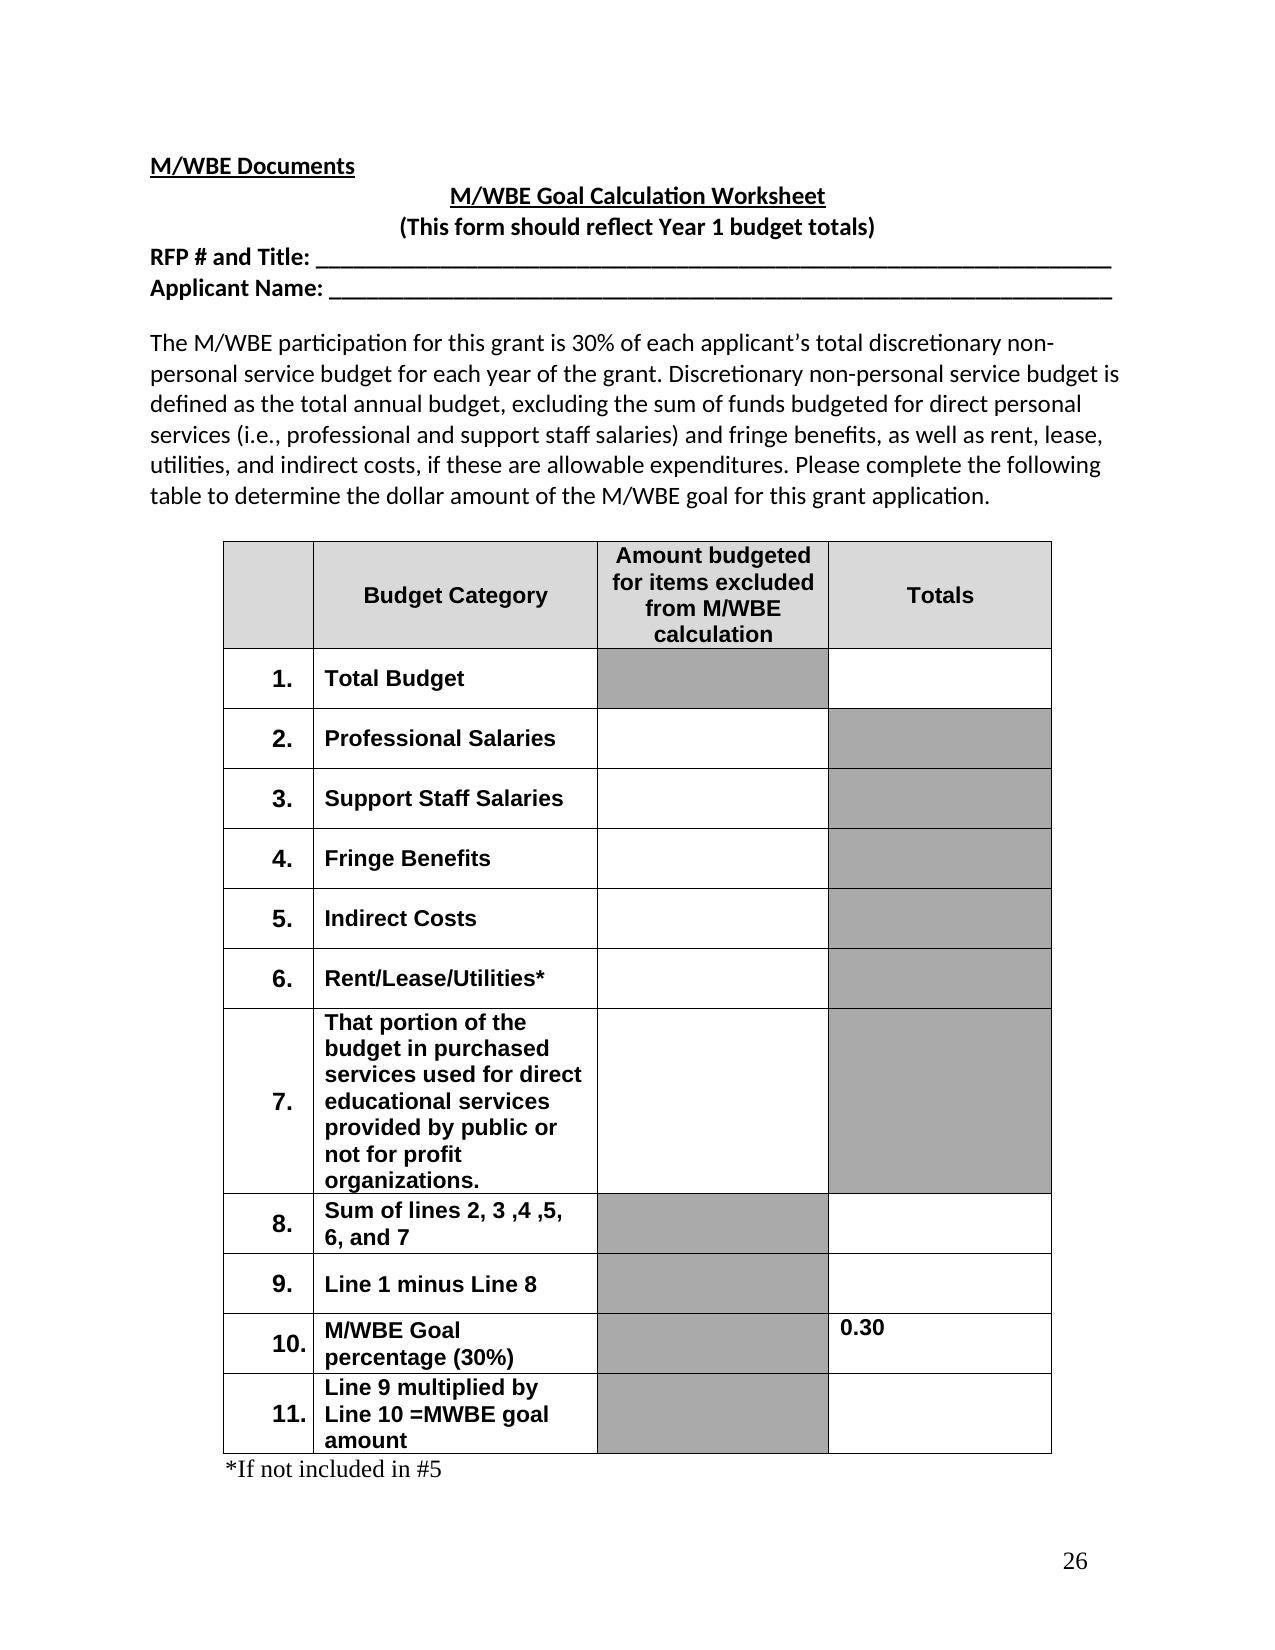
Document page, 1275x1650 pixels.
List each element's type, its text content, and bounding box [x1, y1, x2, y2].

text *If not included in #5 [225, 1454, 1125, 1483]
table_cell [598, 949, 828, 1008]
table_cell [224, 1314, 313, 1373]
table_cell [829, 829, 1051, 888]
text M/WBE Goal Calculation Worksheet (This form should reflect Year 1 budget totals) [150, 181, 1125, 242]
table_cell 0.30 [829, 1314, 1051, 1373]
table_cell [598, 1009, 828, 1193]
table_cell [224, 769, 313, 828]
table_cell [224, 949, 313, 1008]
table_cell Fringe Benefits [314, 829, 597, 888]
text Applicant Name: _______________________________________________________________ [150, 272, 1125, 303]
table_cell [598, 1254, 828, 1313]
table_cell Line 9 multiplied by Line 10 =MWBE goal amount [314, 1374, 597, 1453]
table_cell [224, 1374, 313, 1453]
table_cell [829, 649, 1051, 708]
table_cell [598, 769, 828, 828]
table_cell [224, 1254, 313, 1313]
table_cell [829, 709, 1051, 768]
table_cell [829, 949, 1051, 1008]
table_cell [224, 649, 313, 708]
table_header [224, 542, 313, 648]
table_cell [598, 1314, 828, 1373]
table_cell [598, 1194, 828, 1253]
table_cell Total Budget [314, 649, 597, 708]
table_cell [224, 829, 313, 888]
table_cell [224, 889, 313, 948]
table_cell [829, 1009, 1051, 1193]
text The M/WBE participation for this grant is 30% of each applicant’s total discretionary non-personal service budget for each year of the grant. Discretionary non-personal service budget is defined as the total annual budget, excluding the sum of funds budgeted for direct personal services (i.e., professional and support staff salaries) and fringe benefits, as well as rent, lease, utilities, and indirect costs, if these are allowable expenditures. Please complete the following table to determine the dollar amount of the M/WBE goal for this grant application. [150, 328, 1125, 511]
table_cell That portion of the budget in purchased services used for direct educational services provided by public or not for profit organizations. [314, 1009, 597, 1193]
text RFP # and Title: ________________________________________________________________ [150, 242, 1125, 272]
table_cell Rent/Lease/Utilities* [314, 949, 597, 1008]
table_cell Support Staff Salaries [314, 769, 597, 828]
table_cell Professional Salaries [314, 709, 597, 768]
table_cell [598, 649, 828, 708]
table_cell [598, 1374, 828, 1453]
subtitle M/WBE Documents [150, 150, 1125, 181]
table_cell [829, 889, 1051, 948]
table_header Budget Category [314, 542, 597, 648]
table_cell [598, 889, 828, 948]
table_header Amount budgeted for items excluded from M/WBE calculation [598, 542, 828, 648]
table_cell [829, 1254, 1051, 1313]
table_cell [829, 769, 1051, 828]
table_cell [224, 1194, 313, 1253]
table_cell Sum of lines 2, 3 ,4 ,5, 6, and 7 [314, 1194, 597, 1253]
table_cell [224, 1009, 313, 1193]
table_cell [829, 1374, 1051, 1453]
table_cell Line 1 minus Line 8 [314, 1254, 597, 1313]
table_cell [224, 709, 313, 768]
table_cell Indirect Costs [314, 889, 597, 948]
table_header Totals [829, 542, 1051, 648]
table_cell [598, 829, 828, 888]
table_cell [829, 1194, 1051, 1253]
table_cell M/WBE Goal percentage (30%) [314, 1314, 597, 1373]
table_cell [598, 709, 828, 768]
